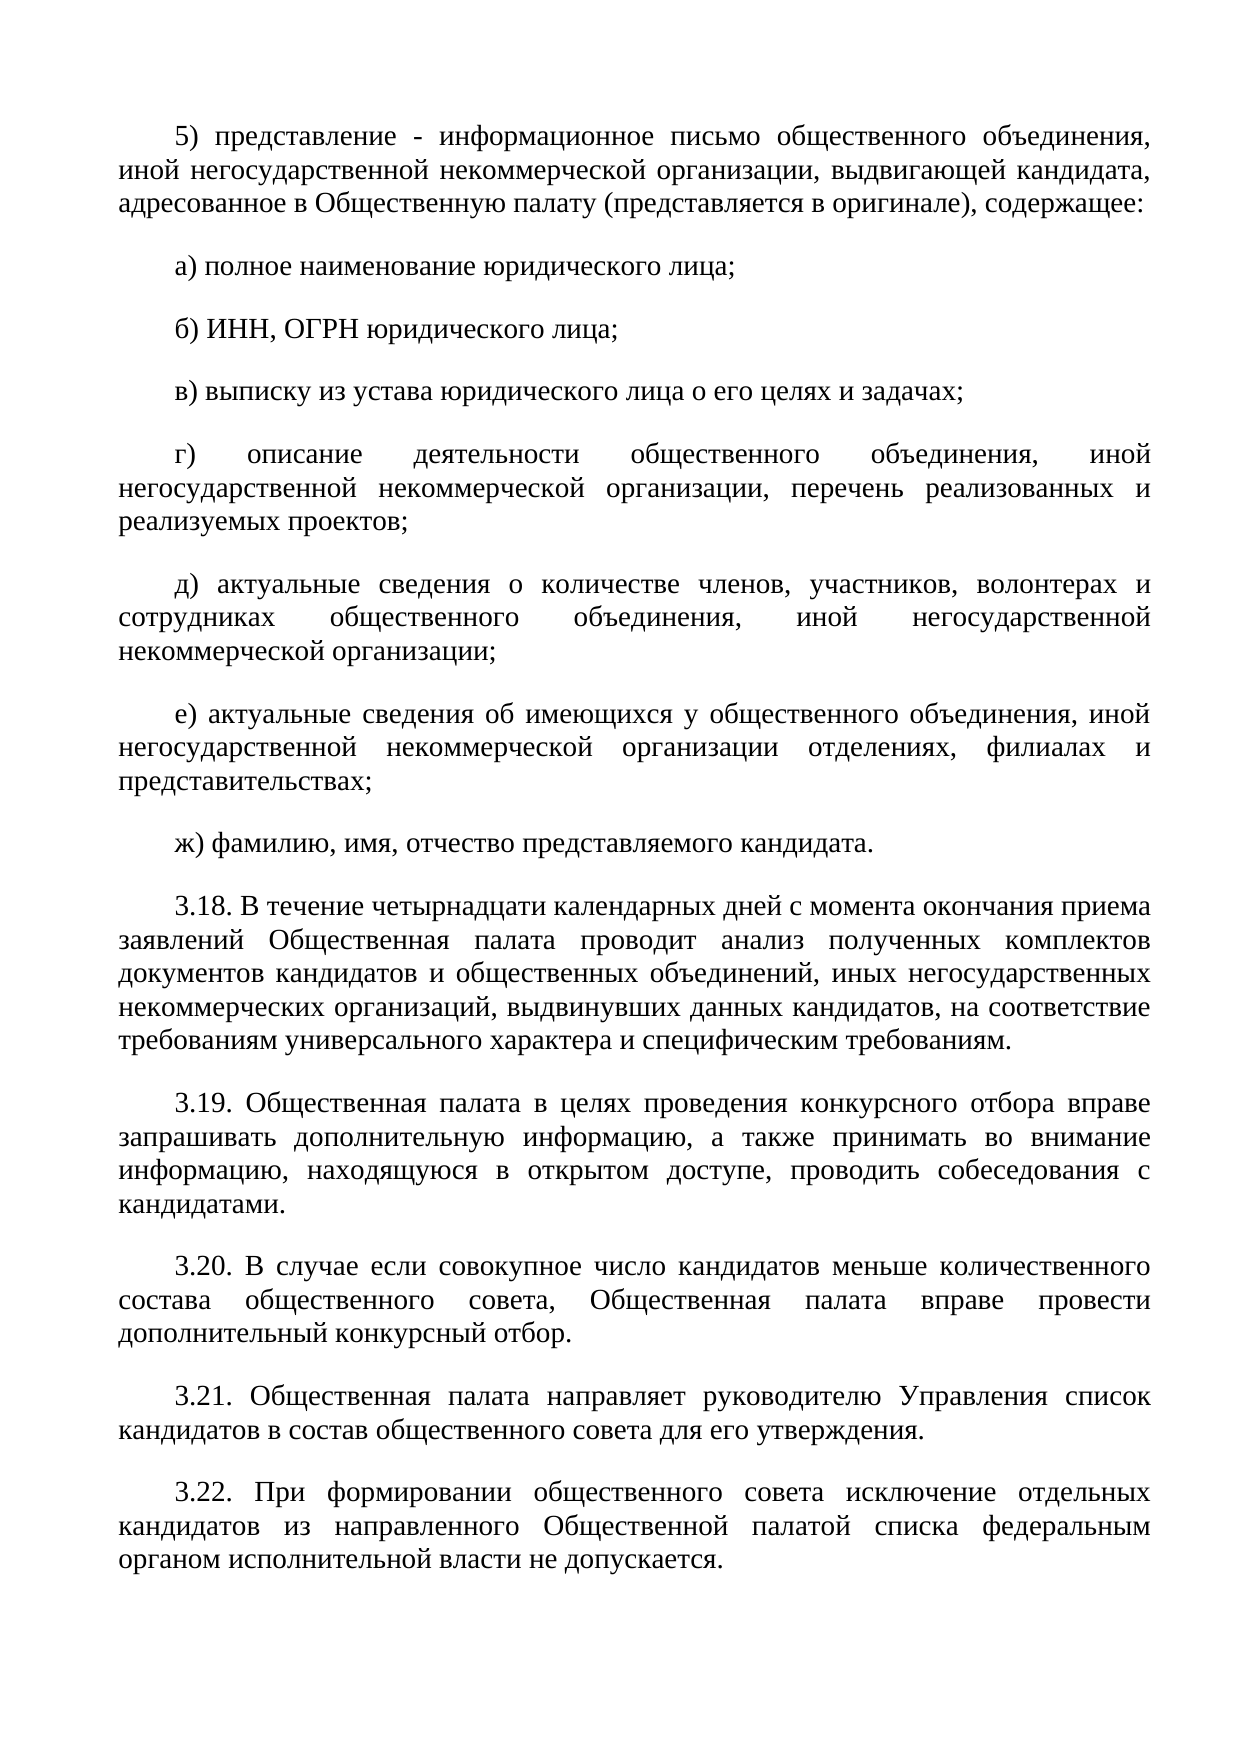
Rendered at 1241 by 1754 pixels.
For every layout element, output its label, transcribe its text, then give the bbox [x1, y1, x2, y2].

text а) полное наименование юридического лица; [118, 248, 1152, 282]
text в) выписку из устава юридического лица о его целях и задачах; [118, 373, 1152, 407]
text ж) фамилию, имя, отчество представляемого кандидата. [118, 826, 1152, 859]
text д) актуальные сведения о количестве членов, участников, волонтерах и сотрудниках общественного объединения, иной негосударственной некоммерческой организации; [118, 566, 1152, 667]
text 3.22. При формировании общественного совета исключение отдельных кандидатов из направленного Общественной палатой списка федеральным органом исполнительной власти не допускается. [118, 1474, 1152, 1575]
text г) описание деятельности общественного объединения, иной негосударственной некоммерческой организации, перечень реализованных и реализуемых проектов; [118, 436, 1152, 537]
text е) актуальные сведения об имеющихся у общественного объединения, иной негосударственной некоммерческой организации отделениях, филиалах и представительствах; [118, 696, 1152, 796]
text 3.20. В случае если совокупное число кандидатов меньше количественного состава общественного совета, Общественная палата вправе провести дополнительный конкурсный отбор. [118, 1248, 1152, 1349]
text 3.19. Общественная палата в целях проведения конкурсного отбора вправе запрашивать дополнительную информацию, а также принимать во внимание информацию, находящуюся в открытом доступе, проводить собеседования с кандидатами. [118, 1085, 1152, 1219]
text 5) представление - информационное письмо общественного объединения, иной негосударственной некоммерческой организации, выдвигающей кандидата, адресованное в Общественную палату (представляется в оригинале), содержащее: [118, 118, 1152, 219]
text 3.21. Общественная палата направляет руководителю Управления список кандидатов в состав общественного совета для его утверждения. [118, 1378, 1152, 1445]
text б) ИНН, ОГРН юридического лица; [118, 311, 1152, 344]
text 3.18. В течение четырнадцати календарных дней с момента окончания приема заявлений Общественная палата проводит анализ полученных комплектов документов кандидатов и общественных объединений, иных негосударственных некоммерческих организаций, выдвинувших данных кандидатов, на соответствие требованиям универсального характера и специфическим требованиям. [118, 888, 1152, 1056]
